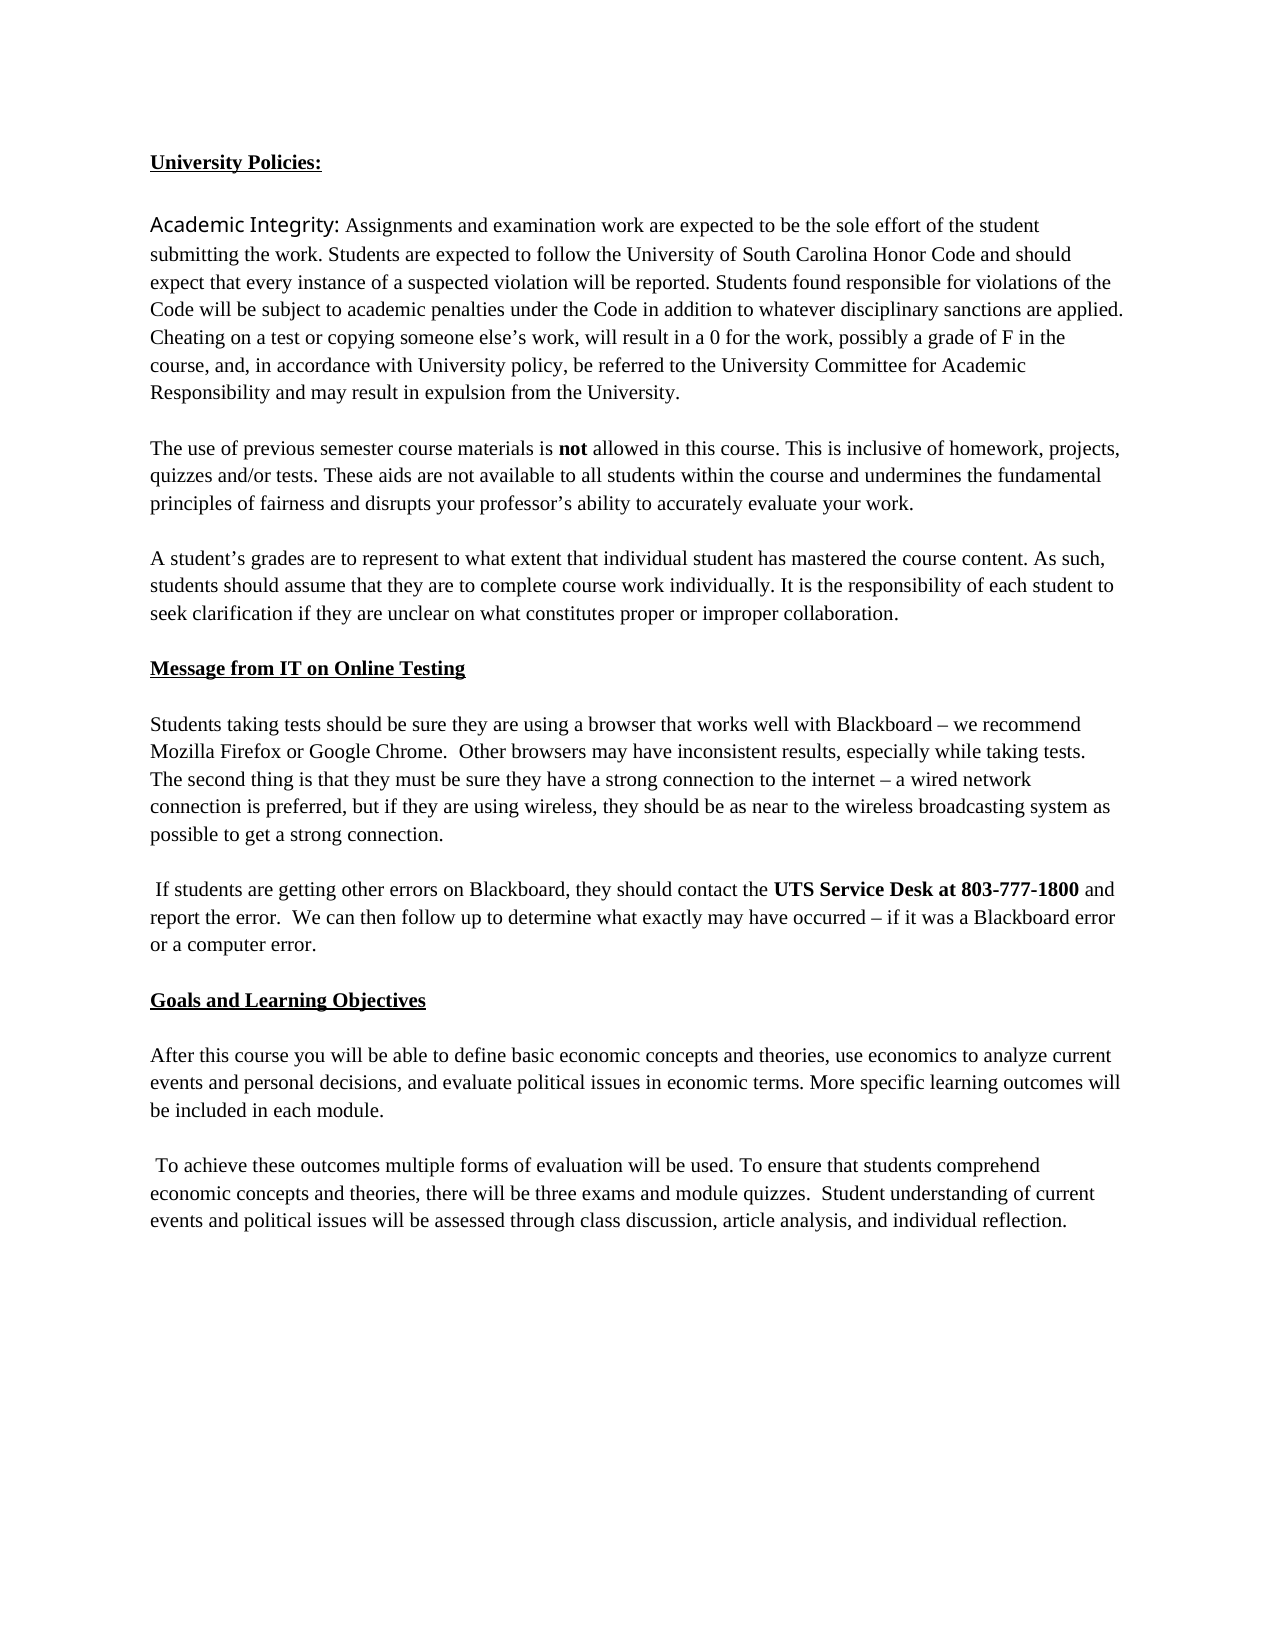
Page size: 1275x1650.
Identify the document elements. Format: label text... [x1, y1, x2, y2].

text Students taking tests should be sure they are using a browser that works well with Blackboard – we recommend Mozilla Firefox or Google Chrome. Other browsers may have inconsistent results, especially while taking tests. The second thing is that they must be sure they have a strong connection to the internet – a wired network connection is preferred, but if they are using wireless, they should be as near to the wireless broadcasting system as possible to get a strong connection. [150, 711, 1125, 846]
text After this course you will be able to define basic economic concepts and theories, use economics to analyze current events and personal decisions, and evaluate political issues in economic terms. More specific learning outcomes will be included in each module. [150, 1043, 1125, 1122]
text University Policies: [150, 150, 1125, 174]
text If students are getting other errors on Blackboard, they should contact the UTS Service Desk at 803-777-1800 and report the error. We can then follow up to determine what exactly may have occurred – if it was a Blackboard error or a computer error. [150, 877, 1125, 956]
text To achieve these outcomes multiple forms of evaluation will be used. To ensure that students comprehend economic concepts and theories, there will be three exams and module quizzes. Student understanding of current events and political issues will be assessed through class discussion, article analysis, and individual reflection. [150, 1153, 1125, 1232]
text A student’s grades are to represent to what extent that individual student has mastered the course content. As such, students should assume that they are to complete course work individually. It is the responsibility of each student to seek clarification if they are unclear on what constitutes proper or improper collaboration. [150, 546, 1125, 625]
text Message from IT on Online Testing [150, 656, 1125, 680]
text Academic Integrity: Assignments and examination work are expected to be the sole effort of the student submitting the work. Students are expected to follow the University of South Carolina Honor Code and should expect that every instance of a suspected violation will be reported. Students found responsible for violations of the Code will be subject to academic penalties under the Code in addition to whatever disciplinary sanctions are applied. Cheating on a test or copying someone else’s work, will result in a 0 for the work, possibly a grade of F in the course, and, in accordance with University policy, be referred to the University Committee for Academic Responsibility and may result in expulsion from the University. [150, 210, 1125, 404]
text Goals and Learning Objectives [150, 987, 1125, 1012]
text The use of previous semester course materials is not allowed in this course. This is inclusive of homework, projects, quizzes and/or tests. These aids are not available to all students within the course and undermines the fundamental principles of fairness and disrupts your professor’s ability to accurately evaluate your work. [150, 435, 1125, 515]
